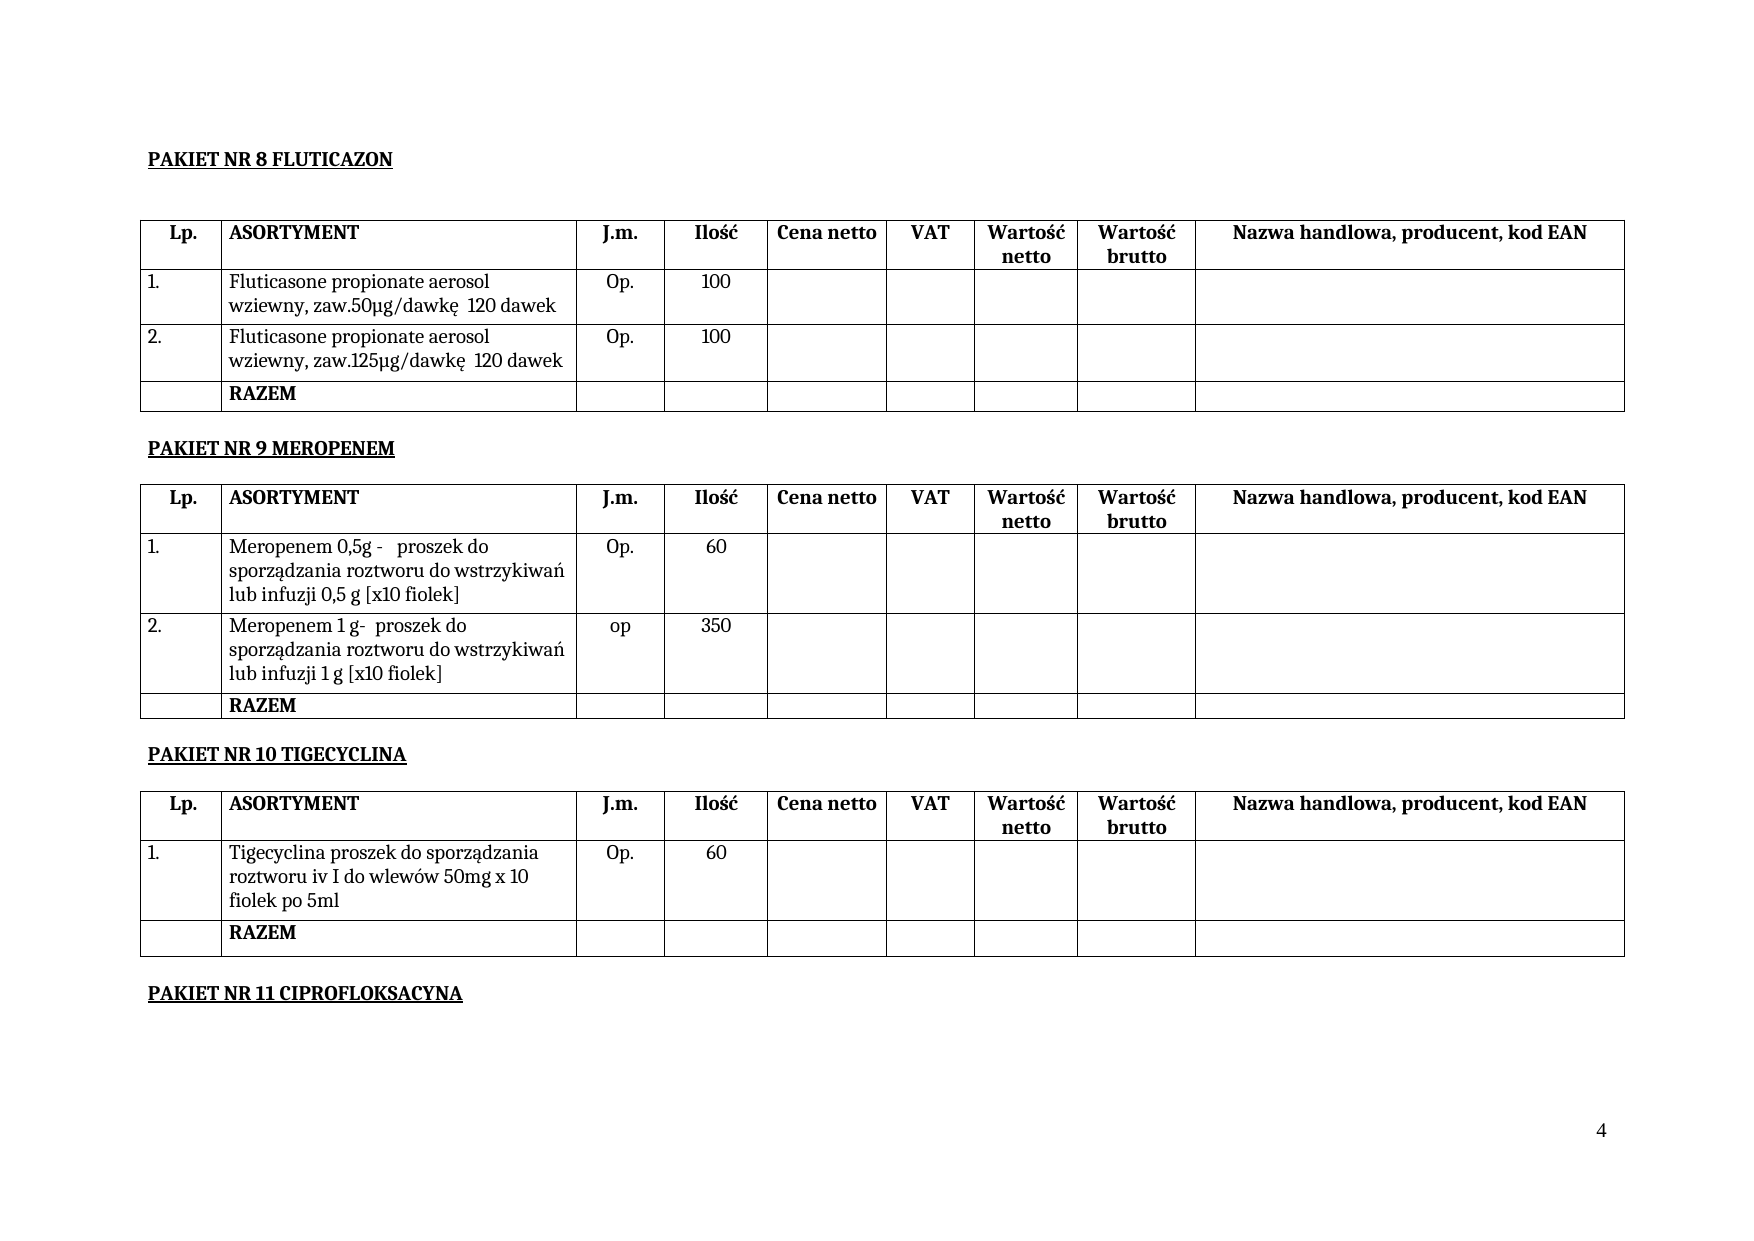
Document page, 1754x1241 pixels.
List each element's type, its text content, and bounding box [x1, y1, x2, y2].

table_header Wartość brutto [1078, 221, 1195, 268]
table_cell [768, 534, 886, 613]
table_cell [1196, 614, 1624, 693]
table_header Wartość netto [975, 221, 1077, 268]
table_cell [887, 382, 974, 411]
table_cell 1. [141, 841, 221, 920]
table_cell Meropenem 0,5g - proszek do sporządzania roztworu do wstrzykiwań lub infuzji 0,5 g [x10 fiolek] [222, 534, 576, 613]
table_cell [1078, 270, 1195, 324]
table_cell [1196, 270, 1624, 324]
table_cell Fluticasone propionate aerosol wziewny, zaw.50µg/dawkę 120 dawek [222, 270, 576, 324]
table_cell [887, 921, 974, 956]
table_cell [887, 534, 974, 613]
table_header Wartość brutto [1078, 792, 1195, 840]
table_cell [975, 614, 1077, 693]
table_header ASORTYMENT [222, 792, 576, 840]
table_cell [665, 921, 767, 956]
table_header ASORTYMENT [222, 221, 576, 268]
table_cell 2. [141, 614, 221, 693]
table_cell [1196, 534, 1624, 613]
table_cell 60 [665, 841, 767, 920]
table_cell [141, 382, 221, 411]
table_cell 1. [141, 534, 221, 613]
text PAKIET NR 8 FLUTICAZON [148, 148, 1606, 172]
text PAKIET NR 9 MEROPENEM [148, 436, 1606, 460]
table_header VAT [887, 485, 974, 533]
table_cell 350 [665, 614, 767, 693]
table_cell RAZEM [222, 921, 576, 956]
table_cell Op. [577, 325, 664, 381]
table_cell 100 [665, 325, 767, 381]
table_cell Op. [577, 534, 664, 613]
table_cell Op. [577, 841, 664, 920]
table_cell Tigecyclina proszek do sporządzania roztworu iv I do wlewów 50mg x 10 fiolek po 5ml [222, 841, 576, 920]
table_cell [577, 921, 664, 956]
table_cell [577, 694, 664, 718]
table_cell [1078, 921, 1195, 956]
table_header J.m. [577, 221, 664, 268]
table_cell [1078, 325, 1195, 381]
title PAKIET NR 11 CIPROFLOKSACYNA [148, 981, 1606, 1005]
table_cell [1078, 694, 1195, 718]
table_cell Meropenem 1 g- proszek do sporządzania roztworu do wstrzykiwań lub infuzji 1 g [x10 fiolek] [222, 614, 576, 693]
table_cell [1078, 534, 1195, 613]
table_cell [975, 534, 1077, 613]
table_cell [975, 270, 1077, 324]
table_header Nazwa handlowa, producent, kod EAN [1196, 221, 1624, 268]
table_cell [975, 694, 1077, 718]
table_cell [768, 694, 886, 718]
table_header Nazwa handlowa, producent, kod EAN [1196, 485, 1624, 533]
table_cell [887, 694, 974, 718]
table_cell [1078, 382, 1195, 411]
table_header Ilość [665, 485, 767, 533]
table_cell [975, 921, 1077, 956]
table_cell [577, 382, 664, 411]
table_cell [975, 325, 1077, 381]
table_header Wartość netto [975, 792, 1077, 840]
table_cell [768, 382, 886, 411]
table_header Wartość netto [975, 485, 1077, 533]
table_header J.m. [577, 792, 664, 840]
table_cell [1196, 921, 1624, 956]
table_cell [887, 270, 974, 324]
table_cell [1196, 382, 1624, 411]
table_cell [1078, 841, 1195, 920]
table_cell [887, 614, 974, 693]
table_cell [1196, 694, 1624, 718]
table_cell 60 [665, 534, 767, 613]
table_header Cena netto [768, 485, 886, 533]
table_header ASORTYMENT [222, 485, 576, 533]
table_cell [1196, 325, 1624, 381]
title PAKIET NR 10 TIGECYCLINA [148, 743, 1606, 767]
table_header VAT [887, 792, 974, 840]
table_header Ilość [665, 792, 767, 840]
table_cell [887, 325, 974, 381]
table_header Cena netto [768, 221, 886, 268]
table_cell [1196, 841, 1624, 920]
table_cell [768, 921, 886, 956]
table_cell [768, 325, 886, 381]
table_cell [141, 694, 221, 718]
table_header Nazwa handlowa, producent, kod EAN [1196, 792, 1624, 840]
table_cell 100 [665, 270, 767, 324]
table_cell [975, 382, 1077, 411]
table_cell [768, 841, 886, 920]
table_cell [887, 841, 974, 920]
table_header Lp. [141, 792, 221, 840]
table_header Lp. [141, 485, 221, 533]
table_cell 2. [141, 325, 221, 381]
table_header Wartość brutto [1078, 485, 1195, 533]
table_cell [665, 382, 767, 411]
table_cell RAZEM [222, 694, 576, 718]
table_header Ilość [665, 221, 767, 268]
table_cell [768, 614, 886, 693]
table_header J.m. [577, 485, 664, 533]
table_cell [768, 270, 886, 324]
table_cell [975, 841, 1077, 920]
table_cell 1. [141, 270, 221, 324]
table_cell Op. [577, 270, 664, 324]
table_cell Fluticasone propionate aerosol wziewny, zaw.125µg/dawkę 120 dawek [222, 325, 576, 381]
table_header Lp. [141, 221, 221, 268]
table_cell [141, 921, 221, 956]
table_cell [665, 694, 767, 718]
table_cell op [577, 614, 664, 693]
table_cell RAZEM [222, 382, 576, 411]
table_cell [1078, 614, 1195, 693]
table_header VAT [887, 221, 974, 268]
table_header Cena netto [768, 792, 886, 840]
